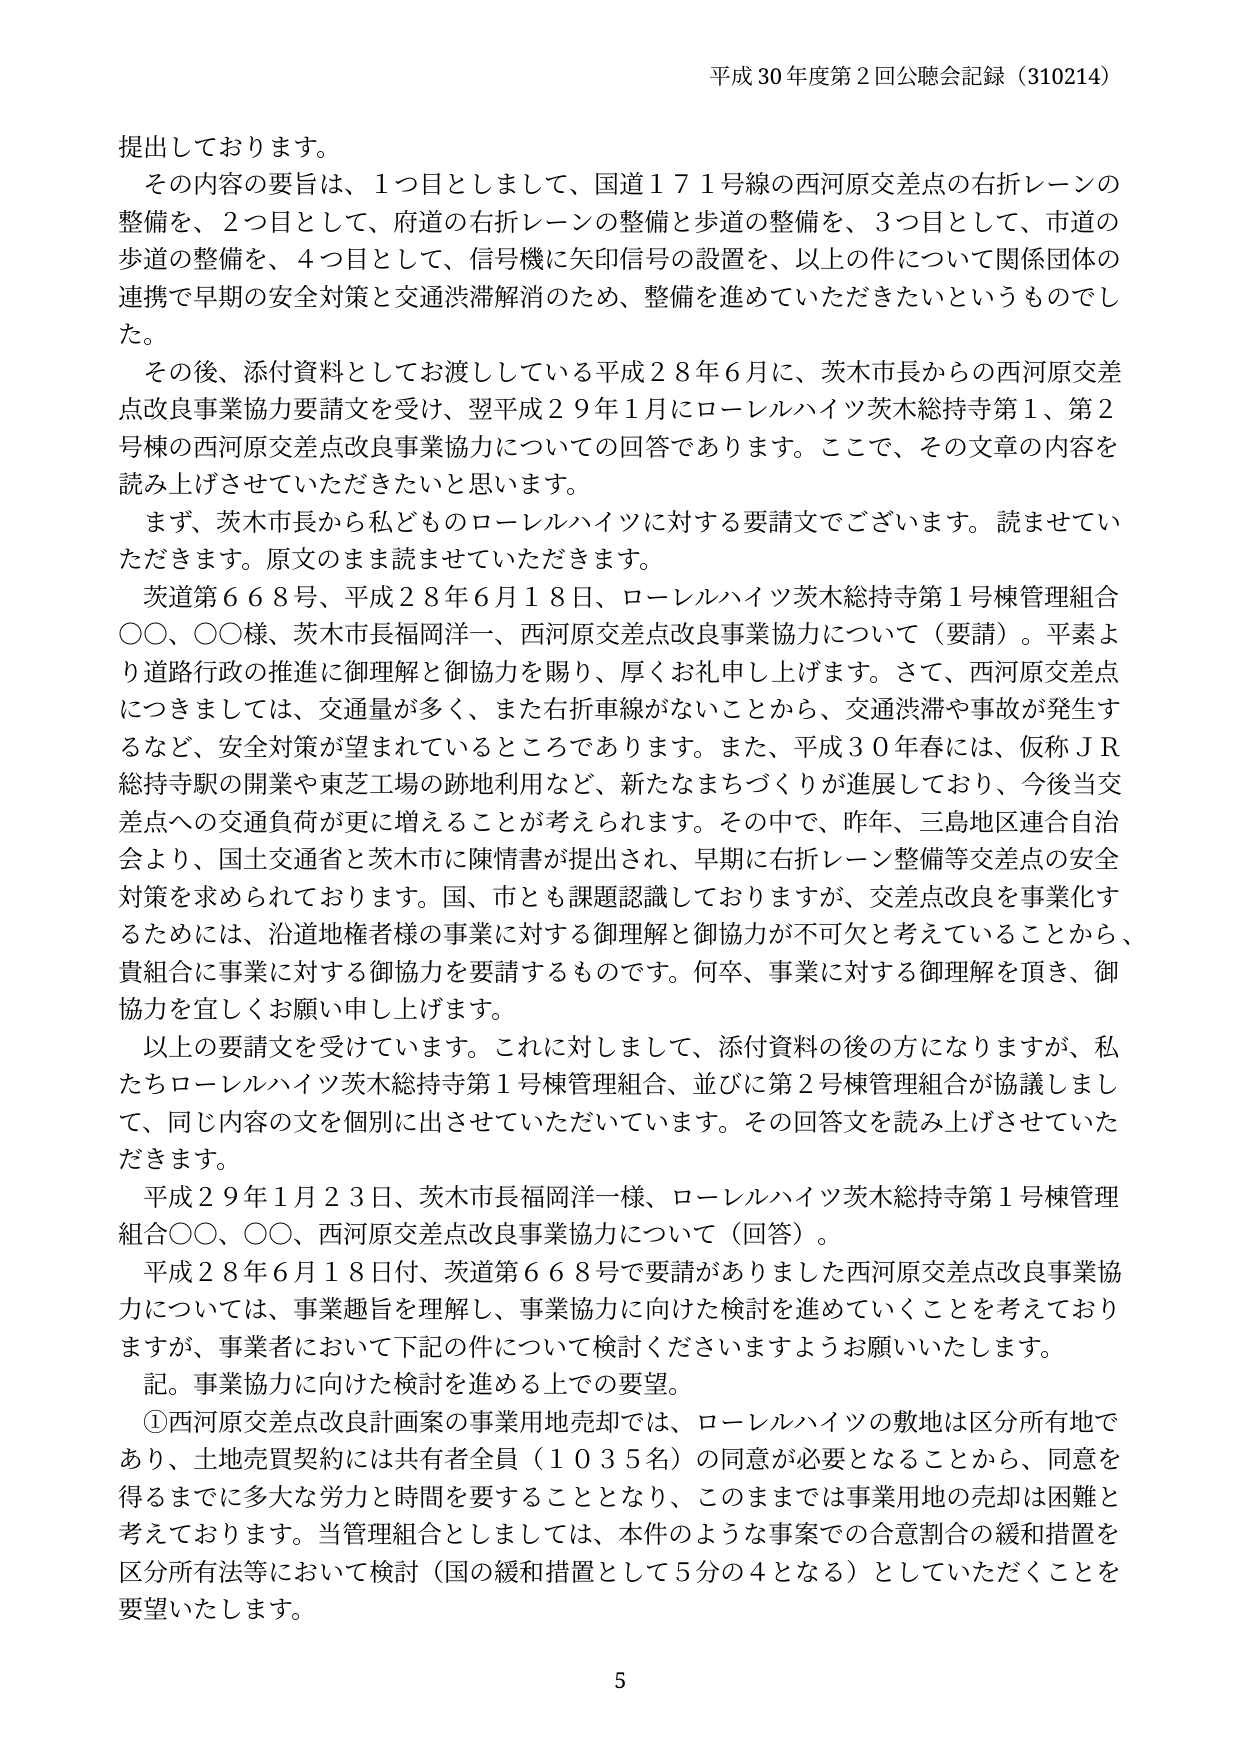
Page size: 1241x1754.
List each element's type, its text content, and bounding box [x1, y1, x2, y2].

text その後、添付資料としてお渡ししている平成２８年６月に、茨木市長からの西河原交差点改良事業協力要請文を受け、翌平成２９年１月にローレルハイツ茨木総持寺第１、第２号棟の西河原交差点改良事業協力についての回答であります。ここで、その文章の内容を読み上げさせていただきたいと思います。 [118, 352, 1122, 502]
text まず、茨木市長から私どものローレルハイツに対する要請文でございます。読ませていただきます。原文のまま読ませていただきます。 [118, 502, 1122, 577]
text 以上の要請文を受けています。これに対しまして、添付資料の後の方になりますが、私たちローレルハイツ茨木総持寺第１号棟管理組合、並びに第２号棟管理組合が協議しまして、同じ内容の文を個別に出させていただいています。その回答文を読み上げさせていただきます。 [118, 1027, 1122, 1177]
text 平成２８年６月１８日付、茨道第６６８号で要請がありました西河原交差点改良事業協力については、事業趣旨を理解し、事業協力に向けた検討を進めていくことを考えておりますが、事業者において下記の件について検討くださいますようお願いいたします。 [118, 1252, 1122, 1364]
text ①西河原交差点改良計画案の事業用地売却では、ローレルハイツの敷地は区分所有地であり、土地売買契約には共有者全員（１０３５名）の同意が必要となることから、同意を得るまでに多大な労力と時間を要することとなり、このままでは事業用地の売却は困難と考えております。当管理組合としましては、本件のような事案での合意割合の緩和措置を区分所有法等において検討（国の緩和措置として５分の４となる）としていただくことを要望いたします。 [118, 1402, 1122, 1627]
text 平成２９年１月２３日、茨木市長福岡洋一様、ローレルハイツ茨木総持寺第１号棟管理組合○○、○○、西河原交差点改良事業協力について（回答）。 [118, 1177, 1122, 1252]
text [118, 127, 1122, 164]
text その内容の要旨は、１つ目としまして、国道１７１号線の西河原交差点の右折レーンの整備を、２つ目として、府道の右折レーンの整備と歩道の整備を、３つ目として、市道の歩道の整備を、４つ目として、信号機に矢印信号の設置を、以上の件について関係団体の連携で早期の安全対策と交通渋滞解消のため、整備を進めていただきたいというものでした。 [118, 164, 1122, 352]
text 茨道第６６８号、平成２８年６月１８日、ローレルハイツ茨木総持寺第１号棟管理組合○○、○○様、茨木市長福岡洋一、西河原交差点改良事業協力について（要請）。平素より道路行政の推進に御理解と御協力を賜り、厚くお礼申し上げます。さて、西河原交差点につきましては、交通量が多く、また右折車線がないことから、交通渋滞や事故が発生するなど、安全対策が望まれているところであります。また、平成３０年春には、仮称ＪＲ総持寺駅の開業や東芝工場の跡地利用など、新たなまちづくりが進展しており、今後当交差点への交通負荷が更に増えることが考えられます。その中で、昨年、三島地区連合自治会より、国土交通省と茨木市に陳情書が提出され、早期に右折レーン整備等交差点の安全対策を求められております。国、市とも課題認識しておりますが、交差点改良を事業化するためには、沿道地権者様の事業に対する御理解と御協力が不可欠と考えていることから、貴組合に事業に対する御協力を要請するものです。何卒、事業に対する御理解を頂き、御協力を宜しくお願い申し上げます。 [118, 577, 1122, 1027]
text 記。事業協力に向けた検討を進める上での要望。 [118, 1364, 1122, 1402]
